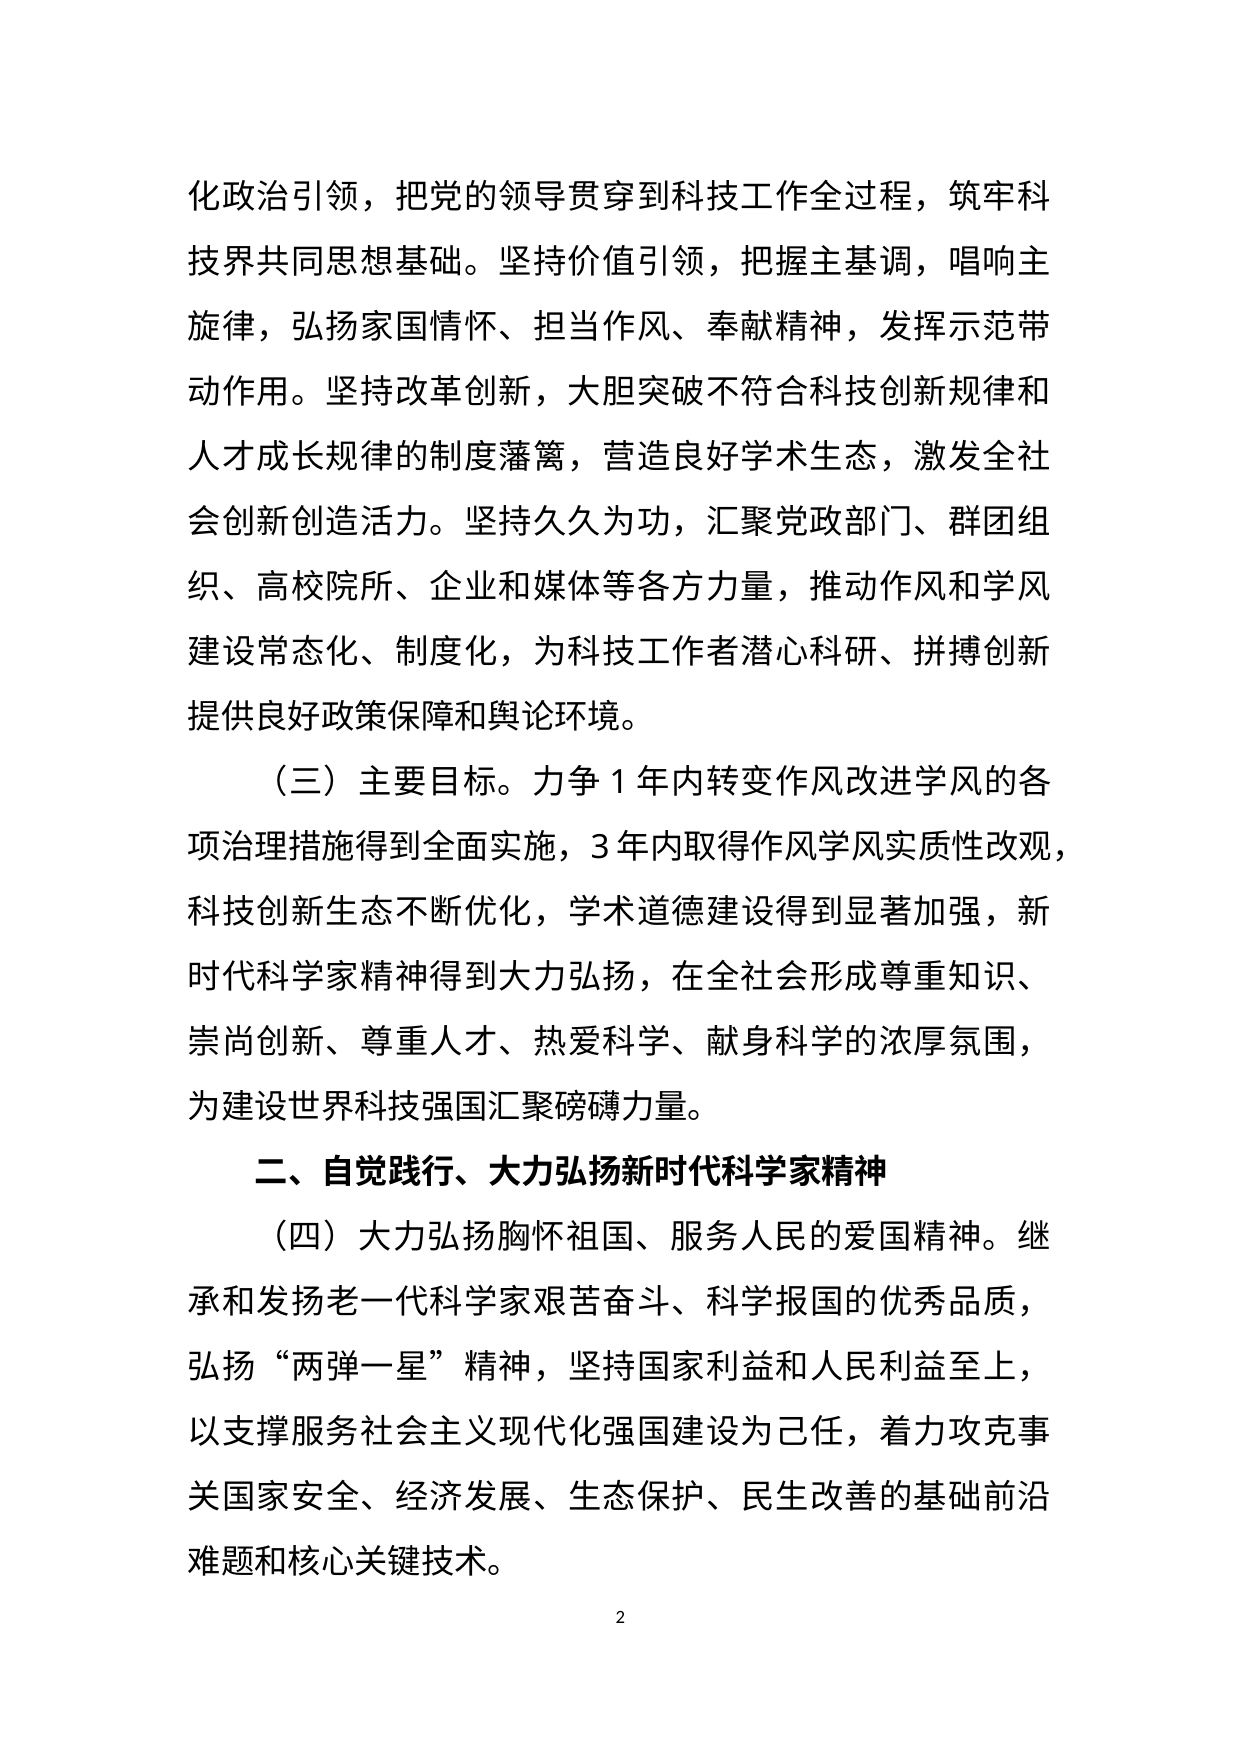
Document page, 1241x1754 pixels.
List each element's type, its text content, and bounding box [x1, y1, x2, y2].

list 二、自觉践行、大力弘扬新时代科学家精神 [187, 1137, 1053, 1202]
list （四）大力弘扬胸怀祖国、服务人民的爱国精神。继承和发扬老一代科学家艰苦奋斗、科学报国的优秀品质，弘扬“两弹一星”精神，坚持国家利益和人民利益至上，以支撑服务社会主义现代化强国建设为己任，着力攻克事关国家安全、经济发展、生态保护、民生改善的基础前沿难题和核心关键技术。 [187, 1202, 1053, 1592]
list （三）主要目标。力争1年内转变作风改进学风的各项治理措施得到全面实施，3年内取得作风学风实质性改观，科技创新生态不断优化，学术道德建设得到显著加强，新时代科学家精神得到大力弘扬，在全社会形成尊重知识、崇尚创新、尊重人才、热爱科学、献身科学的浓厚氛围，为建设世界科技强国汇聚磅礴力量。 [187, 747, 1053, 1137]
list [187, 162, 1053, 747]
